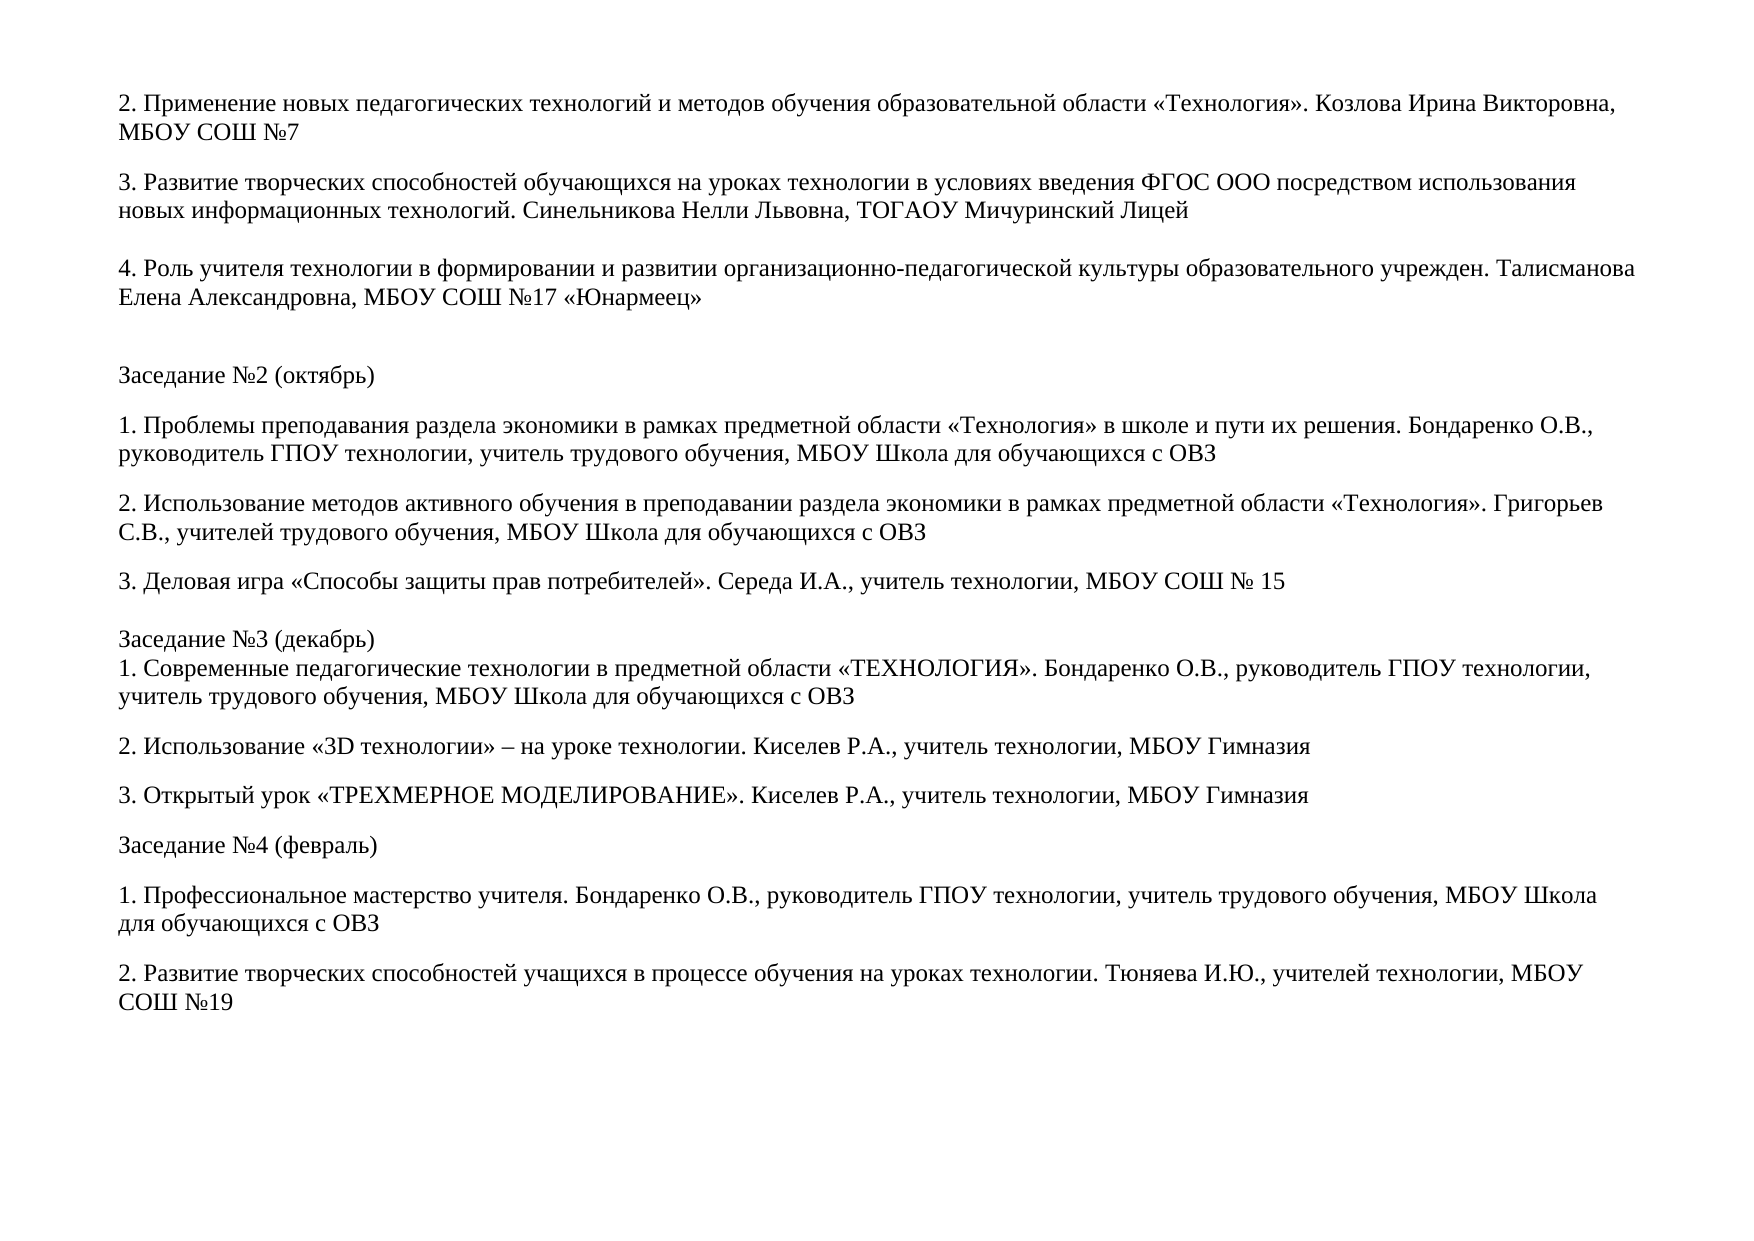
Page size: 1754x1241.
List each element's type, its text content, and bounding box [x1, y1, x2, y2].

text Заседание №2 (октябрь) [118, 360, 1636, 389]
text 4. Роль учителя технологии в формировании и развитии организационно-педагогической культуры образовательного учрежден. Талисманова Елена Александровна, МБОУ СОШ №17 «Юнармеец» [118, 253, 1636, 311]
text Заседание №3 (декабрь) [118, 624, 1636, 653]
text 2. Применение новых педагогических технологий и методов обучения образовательной области «Технология». Козлова Ирина Викторовна, МБОУ СОШ №7 [118, 88, 1636, 146]
text 1. Профессиональное мастерство учителя. Бондаренко О.В., руководитель ГПОУ технологии, учитель трудового обучения, МБОУ Школа для обучающихся с ОВЗ [118, 880, 1636, 937]
text 2. Развитие творческих способностей учащихся в процессе обучения на уроках технологии. Тюняева И.Ю., учителей технологии, МБОУ СОШ №19 [118, 958, 1636, 1016]
text 2. Использование методов активного обучения в преподавании раздела экономики в рамках предметной области «Технология». Григорьев С.В., учителей трудового обучения, МБОУ Школа для обучающихся с ОВЗ [118, 488, 1636, 546]
text 3. Развитие творческих способностей обучающихся на уроках технологии в условиях введения ФГОС ООО посредством использования новых информационных технологий. Синельникова Нелли Львовна, ТОГАОУ Мичуринский Лицей [118, 167, 1636, 224]
text 1. Проблемы преподавания раздела экономики в рамках предметной области «Технология» в школе и пути их решения. Бондаренко О.В., руководитель ГПОУ технологии, учитель трудового обучения, МБОУ Школа для обучающихся с ОВЗ [118, 410, 1636, 467]
text 1. Современные педагогические технологии в предметной области «ТЕХНОЛОГИЯ». Бондаренко О.В., руководитель ГПОУ технологии, учитель трудового обучения, МБОУ Школа для обучающихся с ОВЗ [118, 653, 1636, 710]
text Заседание №4 (февраль) [118, 830, 1636, 859]
text 2. Использование «3D технологии» – на уроке технологии. Киселев Р.А., учитель технологии, МБОУ Гимназия [118, 731, 1636, 760]
text 3. Открытый урок «ТРЕХМЕРНОЕ МОДЕЛИРОВАНИЕ». Киселев Р.А., учитель технологии, МБОУ Гимназия [118, 781, 1636, 809]
text 3. Деловая игра «Способы защиты прав потребителей». Середа И.А., учитель технологии, МБОУ СОШ № 15 [118, 566, 1636, 595]
